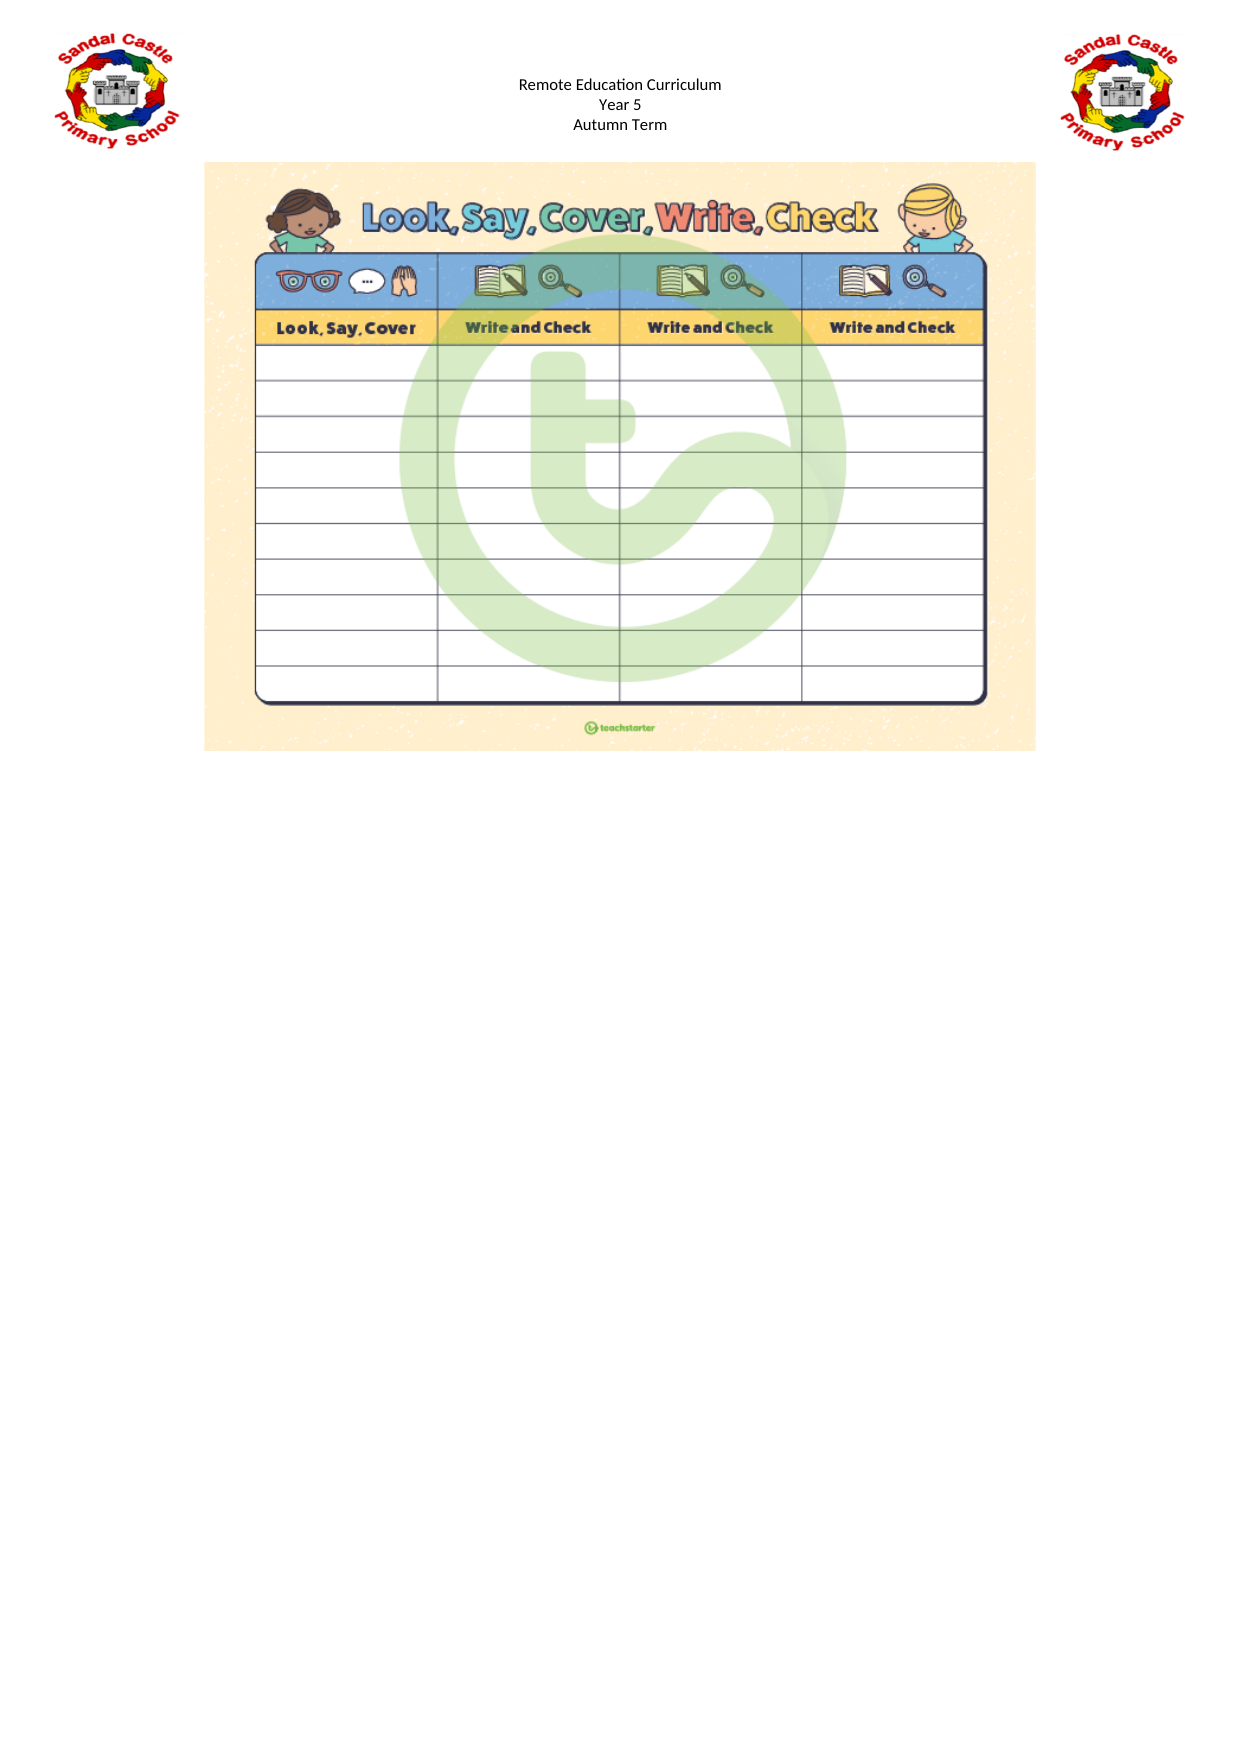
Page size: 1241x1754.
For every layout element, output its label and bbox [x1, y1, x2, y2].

picture [1054, 33, 1192, 151]
picture [48, 32, 187, 149]
picture [204, 162, 1036, 751]
